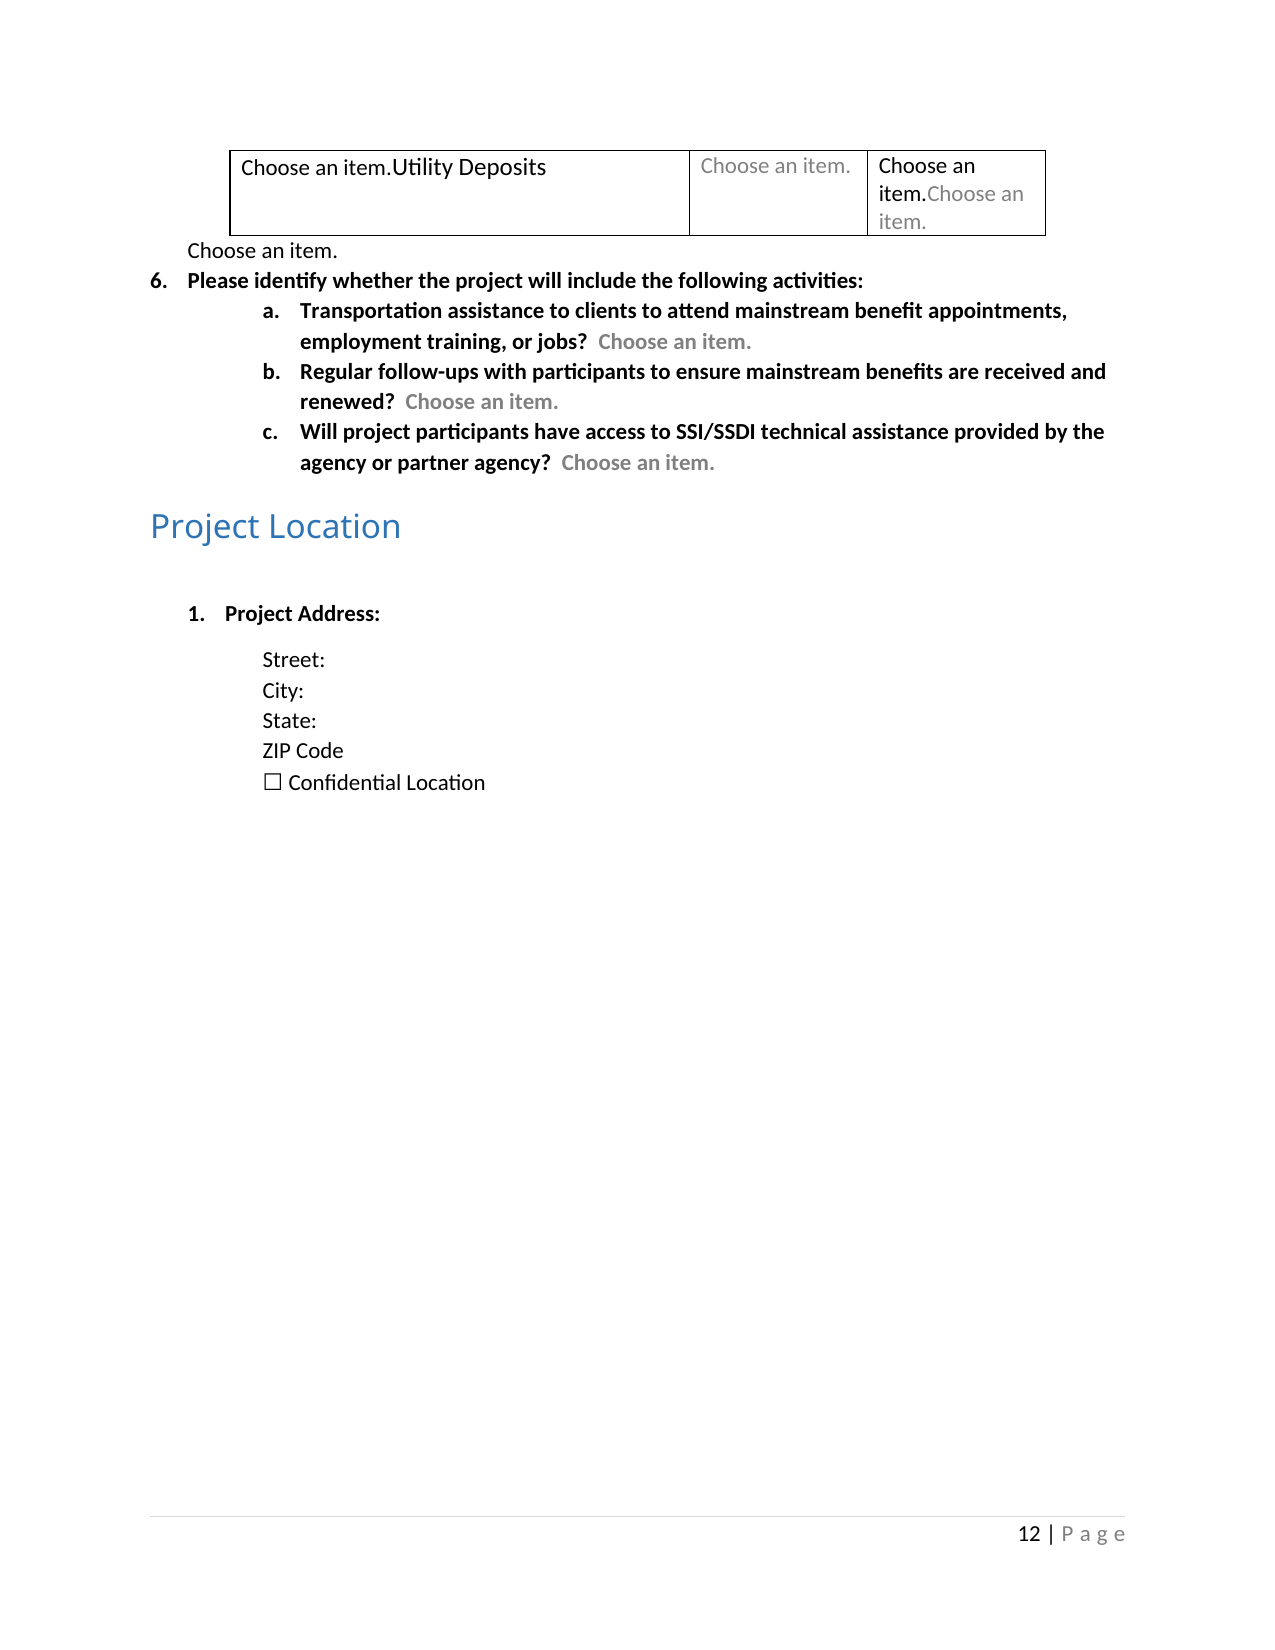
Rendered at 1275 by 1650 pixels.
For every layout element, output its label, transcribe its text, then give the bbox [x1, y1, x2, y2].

list Please identify whether the project will include the following activities: [150, 266, 1125, 294]
list Transportation assistance to clients to attend mainstream benefit appointments, employment training, or jobs? [262, 297, 1125, 355]
table_cell Utility Deposits [231, 151, 689, 235]
list Regular follow-ups with participants to ensure mainstream benefits are received and renewed? [262, 357, 1125, 415]
text City: [262, 676, 1125, 704]
subtitle Project Location [150, 503, 1125, 548]
text ZIP Code [262, 736, 1125, 764]
text Street: [262, 646, 1125, 673]
list Project Address: [187, 599, 1125, 627]
list Will project participants have access to SSI/SSDI technical assistance provided by the agency or partner agency? [262, 417, 1125, 476]
text State: [262, 706, 1125, 734]
text Confidential Location [262, 766, 1125, 798]
